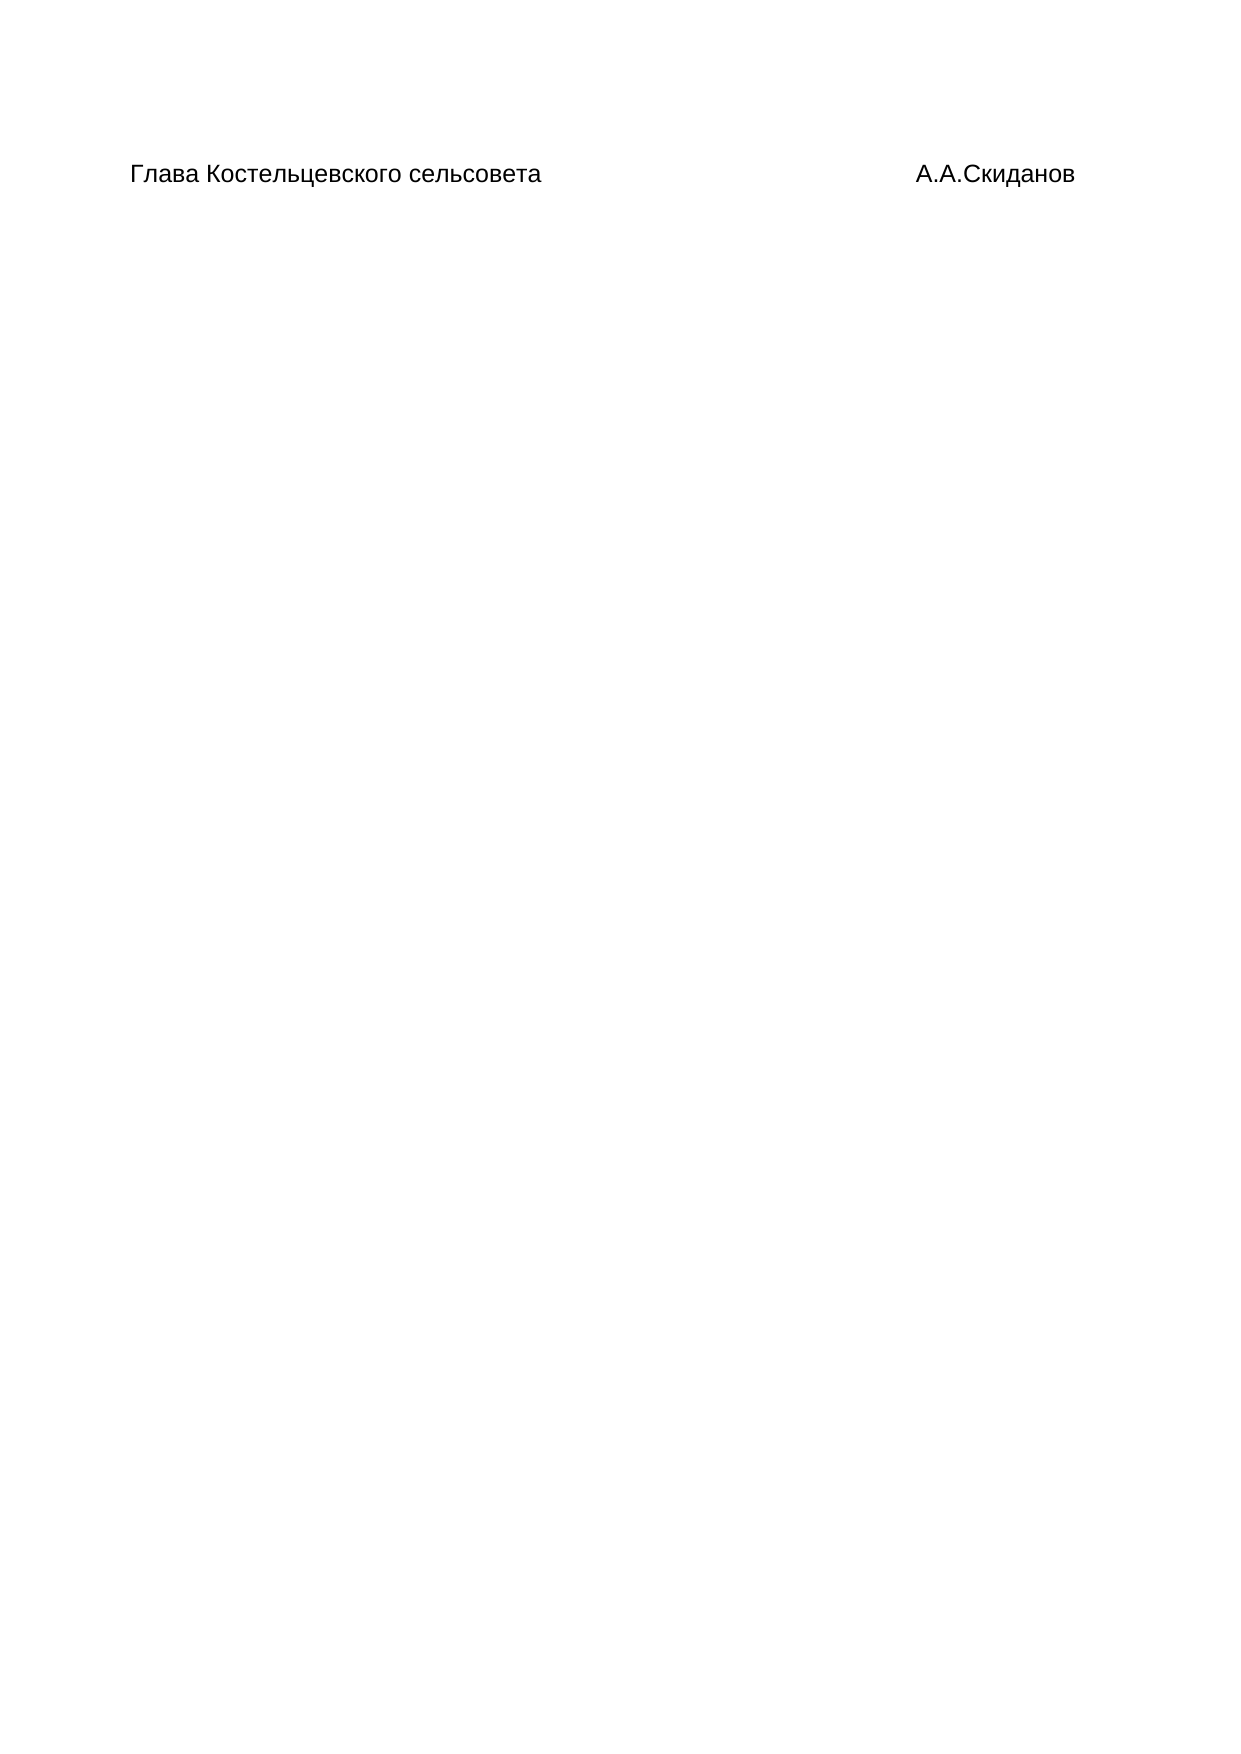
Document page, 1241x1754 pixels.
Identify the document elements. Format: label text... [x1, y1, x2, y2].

text Глава Костельцевского сельсовета А.А.Скиданов [130, 159, 1122, 188]
